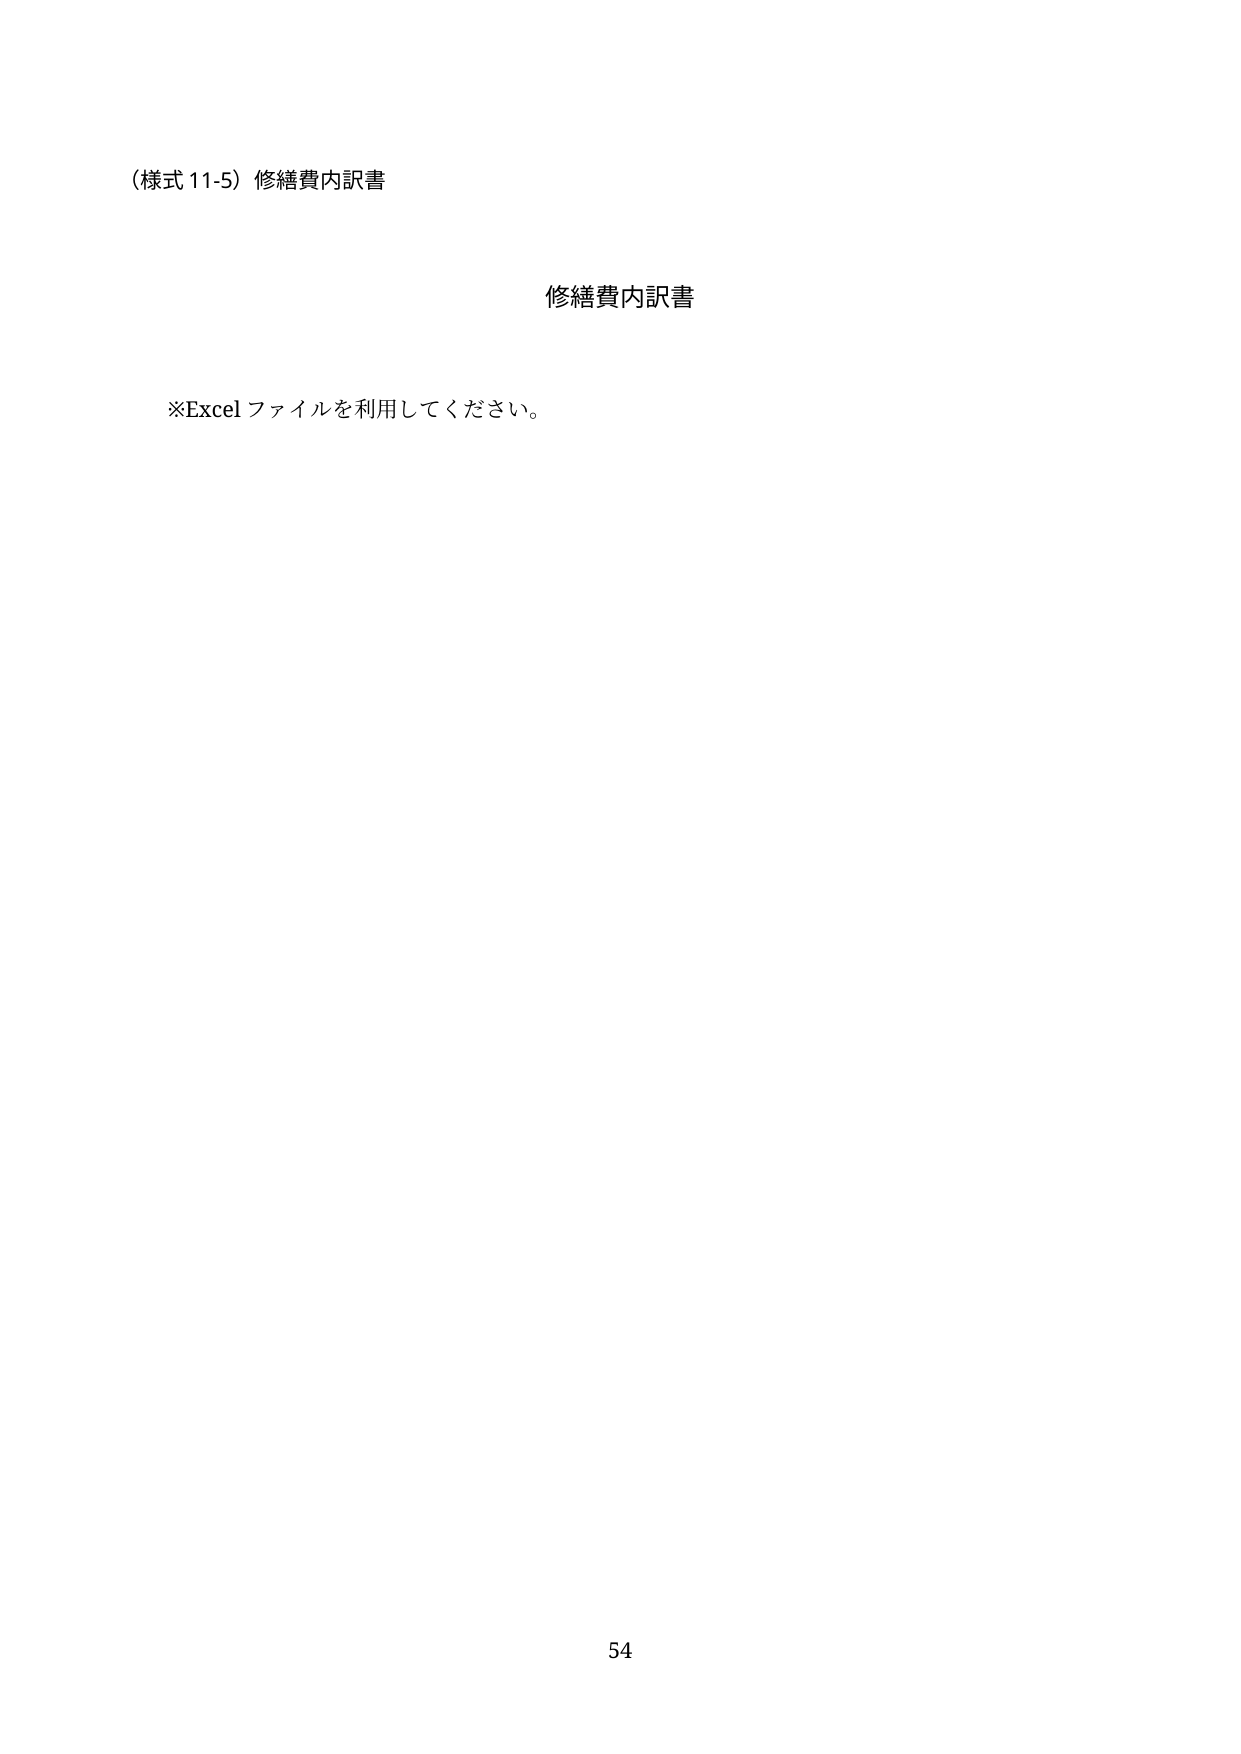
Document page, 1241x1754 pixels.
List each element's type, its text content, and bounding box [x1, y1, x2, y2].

text ※Excelファイルを利用してください。 [145, 389, 1122, 426]
text 修繕費内訳書 [118, 276, 1122, 314]
text （様式11-5）修繕費内訳書 [118, 160, 1122, 198]
